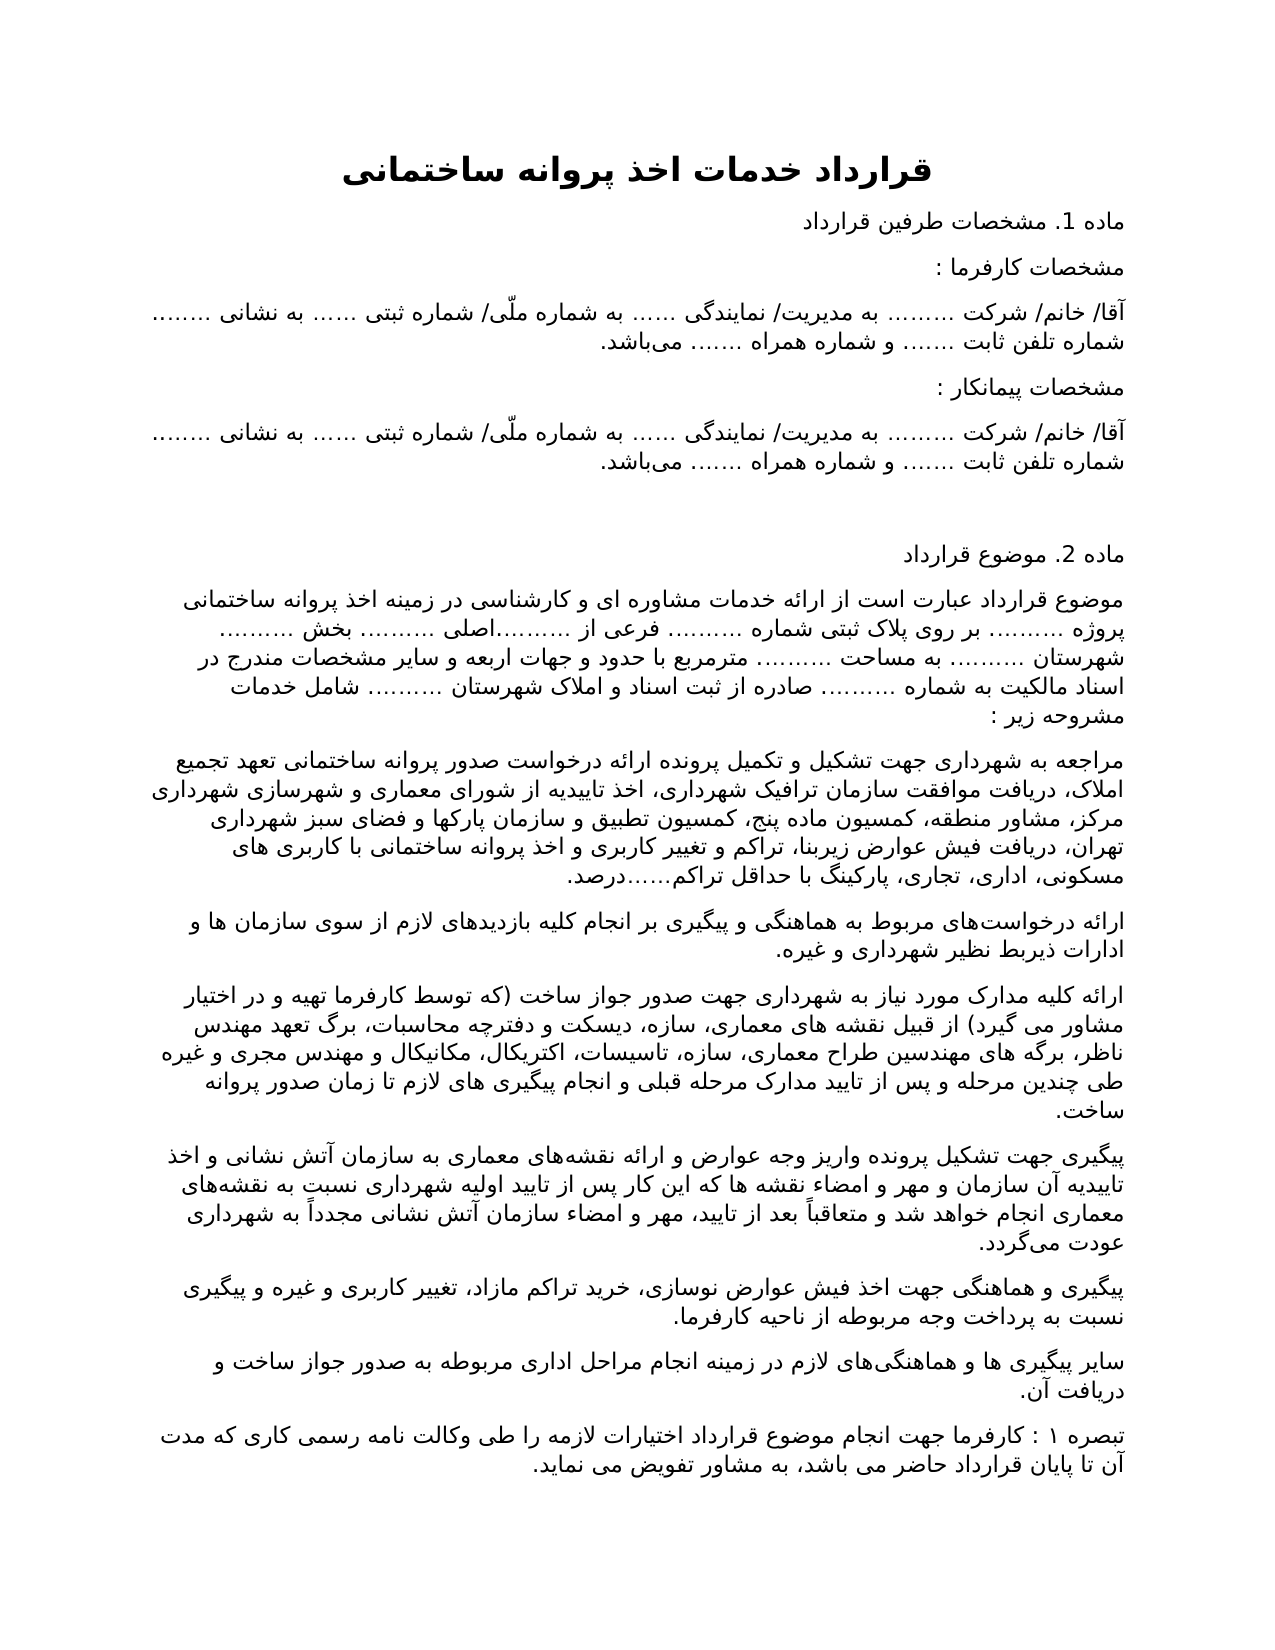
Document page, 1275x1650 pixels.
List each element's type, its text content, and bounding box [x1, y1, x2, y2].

text ارائه درخواست‌های مربوط به هماهنگی و پیگیری بر انجام کلیه بازدیدهای لازم از سوی سازمان ها و ادارات ذیربط نظیر شهرداری و غیره. [150, 908, 1125, 963]
text آقا/ خانم/ شرکت ……… به مدیریت/ نمایندگی …… به شماره ملّی/ شماره ثبتی …… به نشانی …….. شماره تلفن ثابت ……. و شماره همراه ……. می‌باشد. [150, 299, 1125, 355]
text ارائه کلیه مدارک مورد نیاز به شهرداری جهت صدور جواز ساخت (که توسط کارفرما تهیه و در اختیار مشاور می گیرد) از قبیل نقشه های معماری، سازه، دیسکت و دفترچه محاسبات، برگ تعهد مهندس ناظر، برگه های مهندسین طراح معماری، سازه، تاسیسات، اکتریکال، مکانیکال و مهندس مجری و غیره طی چندین مرحله و پس از تایید مدارک مرحله قبلی و انجام پیگیری های لازم تا زمان صدور پروانه ساخت. [150, 982, 1125, 1124]
text موضوع قرارداد عبارت است از ارائه خدمات مشاوره ای و کارشناسی در زمینه اخذ پروانه ساختمانی پروژه ………. بر روی پلاک ثبتی شماره ………. فرعی از ……….اصلی ………. بخش ………. شهرستان ………. به مساحت ………. مترمربع با حدود و جهات اربعه و سایر مشخصات مندرج در اسناد مالکیت به شماره ………. صادره از ثبت اسناد و املاک شهرستان ………. شامل خدمات مشروحه زیر : [150, 586, 1125, 728]
text سایر پیگیری ها و هماهنگی‌های لازم در زمینه انجام مراحل اداری مربوطه به صدور جواز ساخت و دریافت آن. [150, 1348, 1125, 1404]
text مشخصات کارفرما : [150, 254, 1125, 281]
text مشخصات پیمانکار : [150, 374, 1125, 401]
text مراجعه به شهرداری جهت تشکیل و تکمیل پرونده ارائه درخواست صدور پروانه ساختمانی تعهد تجمیع املاک، دریافت موافقت سازمان ترافیک شهرداری، اخذ تاییدیه از شورای معماری و شهرسازی شهرداری مرکز، مشاور منطقه، کمسیون ماده پنج، کمسیون تطبیق و سازمان پارکها و فضای سبز شهرداری تهران، دریافت فیش عوارض زیربنا، تراکم و تغییر کاربری و اخذ پروانه ساختمانی با کاربری های مسکونی، اداری، تجاری، پارکینگ با حداقل تراکم……درصد. [150, 747, 1125, 889]
text تبصره ۱ : کارفرما جهت انجام موضوع قرارداد اختیارات لازمه را طی وکالت نامه رسمی کاری که مدت آن تا پایان قرارداد حاضر می باشد، به مشاور تفویض می نماید. [150, 1422, 1125, 1478]
text پیگیری و هماهنگی جهت اخذ فیش عوارض نوسازی، خرید تراکم مازاد، تغییر کاربری و غیره و پیگیری نسبت به پرداخت وجه مربوطه از ناحیه کارفرما. [150, 1274, 1125, 1329]
text ماده 2. موضوع قرارداد [150, 541, 1125, 567]
text قرارداد خدمات اخذ پروانه ساختمانی [150, 150, 1125, 189]
text ماده 1. مشخصات طرفین قرارداد [150, 208, 1125, 235]
text آقا/ خانم/ شرکت ……… به مدیریت/ نمایندگی …… به شماره ملّی/ شماره ثبتی …… به نشانی …….. شماره تلفن ثابت ……. و شماره همراه ……. می‌باشد. [150, 419, 1125, 475]
text پیگیری جهت تشکیل پرونده واریز وجه عوارض و ارائه نقشه‌های معماری به سازمان آتش نشانی و اخذ تاییدیه آن سازمان و مهر و امضاء نقشه ها که این کار پس از تایید اولیه شهرداری نسبت به نقشه‌های معماری انجام خواهد شد و متعاقباً بعد از تایید، مهر و امضاء سازمان آتش نشانی مجدداً به شهرداری عودت می‌گردد. [150, 1142, 1125, 1255]
